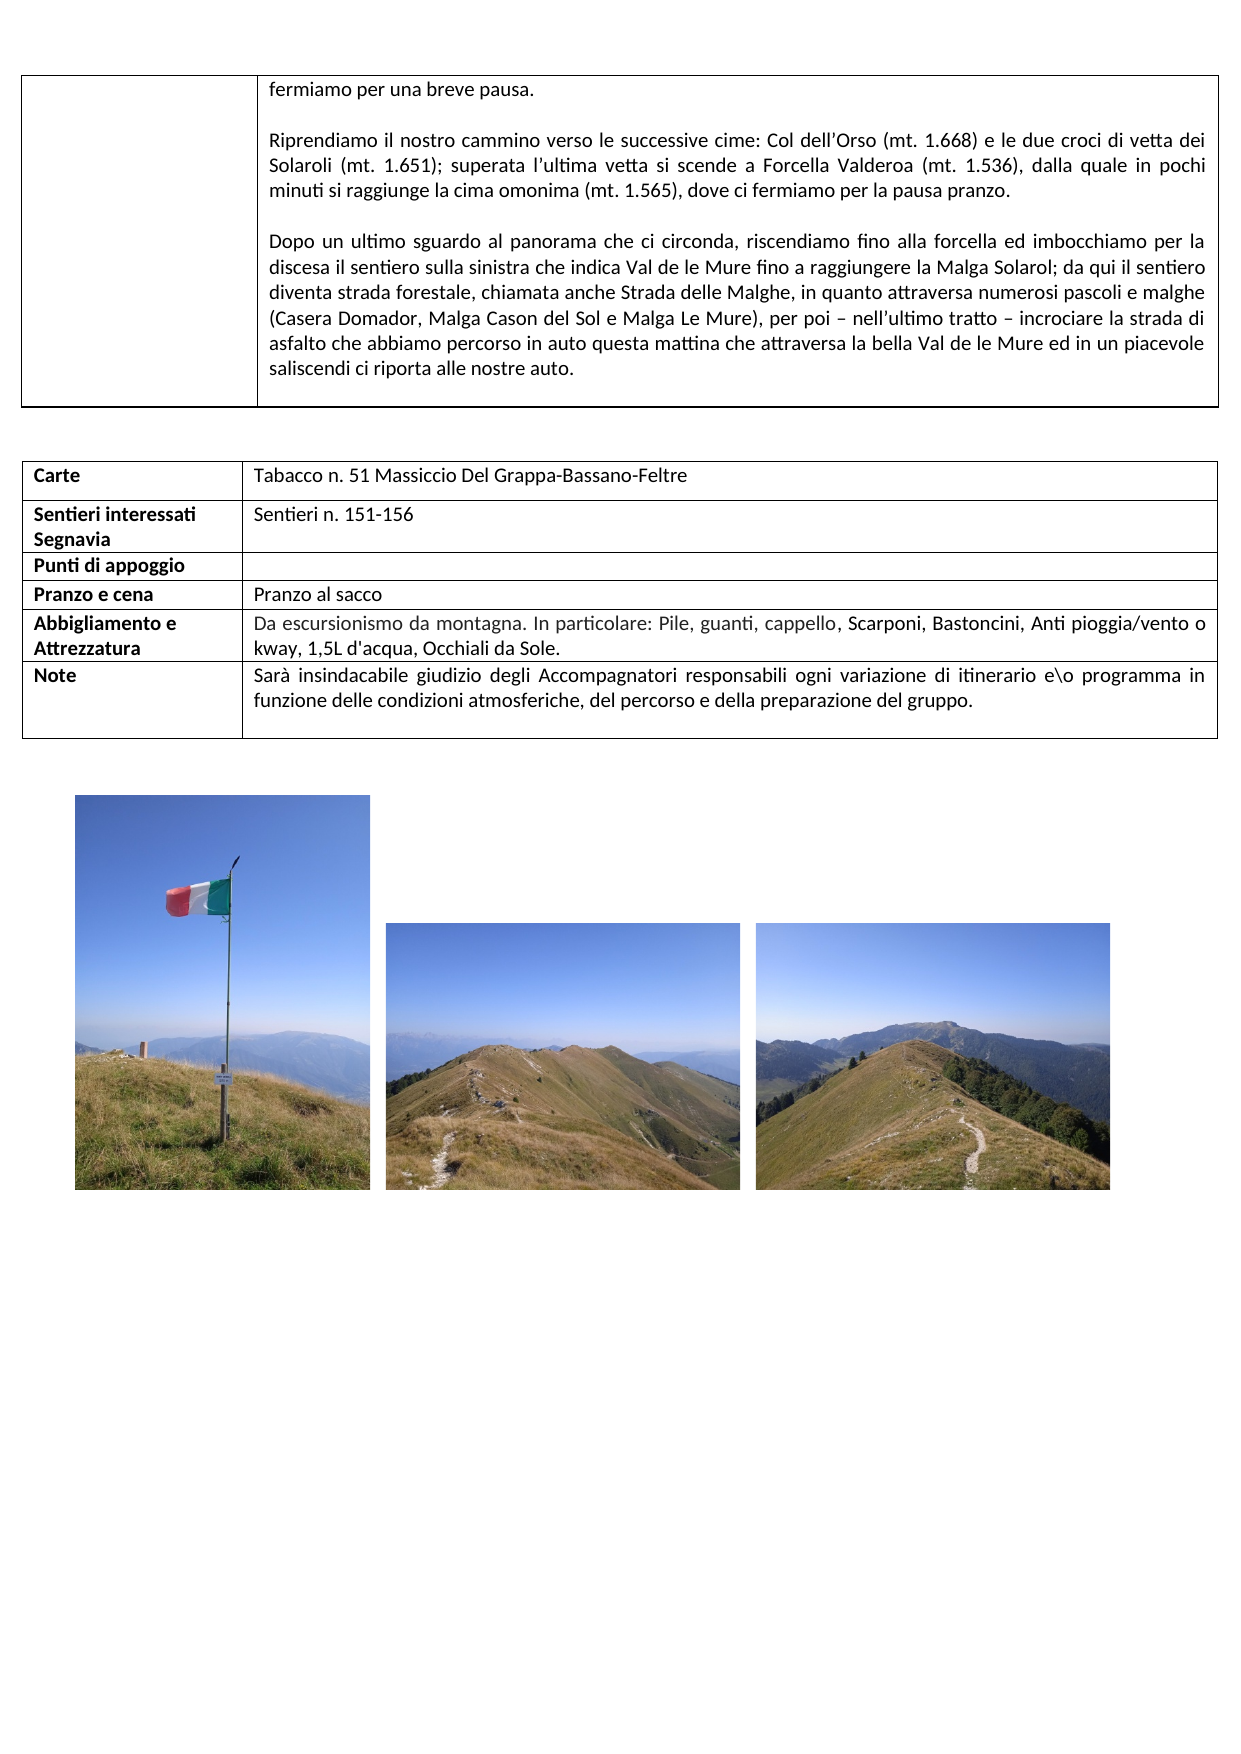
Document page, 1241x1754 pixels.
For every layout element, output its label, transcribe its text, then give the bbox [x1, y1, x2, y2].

table_cell Abbigliamento e Attrezzatura [23, 610, 242, 661]
table_cell [243, 553, 1217, 580]
table_cell Note [23, 662, 242, 738]
table_cell Pranzo al sacco [243, 581, 1217, 609]
table_cell Pranzo e cena [23, 581, 242, 609]
table_cell Sentieri interessati Segnavia [23, 501, 242, 552]
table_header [258, 76, 1218, 406]
table_cell Da escursionismo da montagna. In particolare: Pile, guanti, cappello, Scarponi, Bastoncini, Anti pioggia/vento o kway, 1,5L d'acqua, Occhiali da Sole. [243, 610, 1217, 661]
picture [755, 923, 1110, 1190]
table_cell Punti di appoggio [23, 553, 242, 580]
picture [75, 795, 371, 1190]
picture [385, 923, 741, 1190]
table_cell Sarà insindacabile giudizio degli Accompagnatori responsabili ogni variazione di itinerario e\o programma in funzione delle condizioni atmosferiche, del percorso e della preparazione del gruppo. [243, 662, 1217, 738]
table_cell Sentieri n. 151-156 [243, 501, 1217, 552]
table_header Tabacco n. 51 Massiccio Del Grappa-Bassano-Feltre [243, 462, 1217, 500]
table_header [22, 76, 257, 406]
table_header Carte [23, 462, 242, 500]
